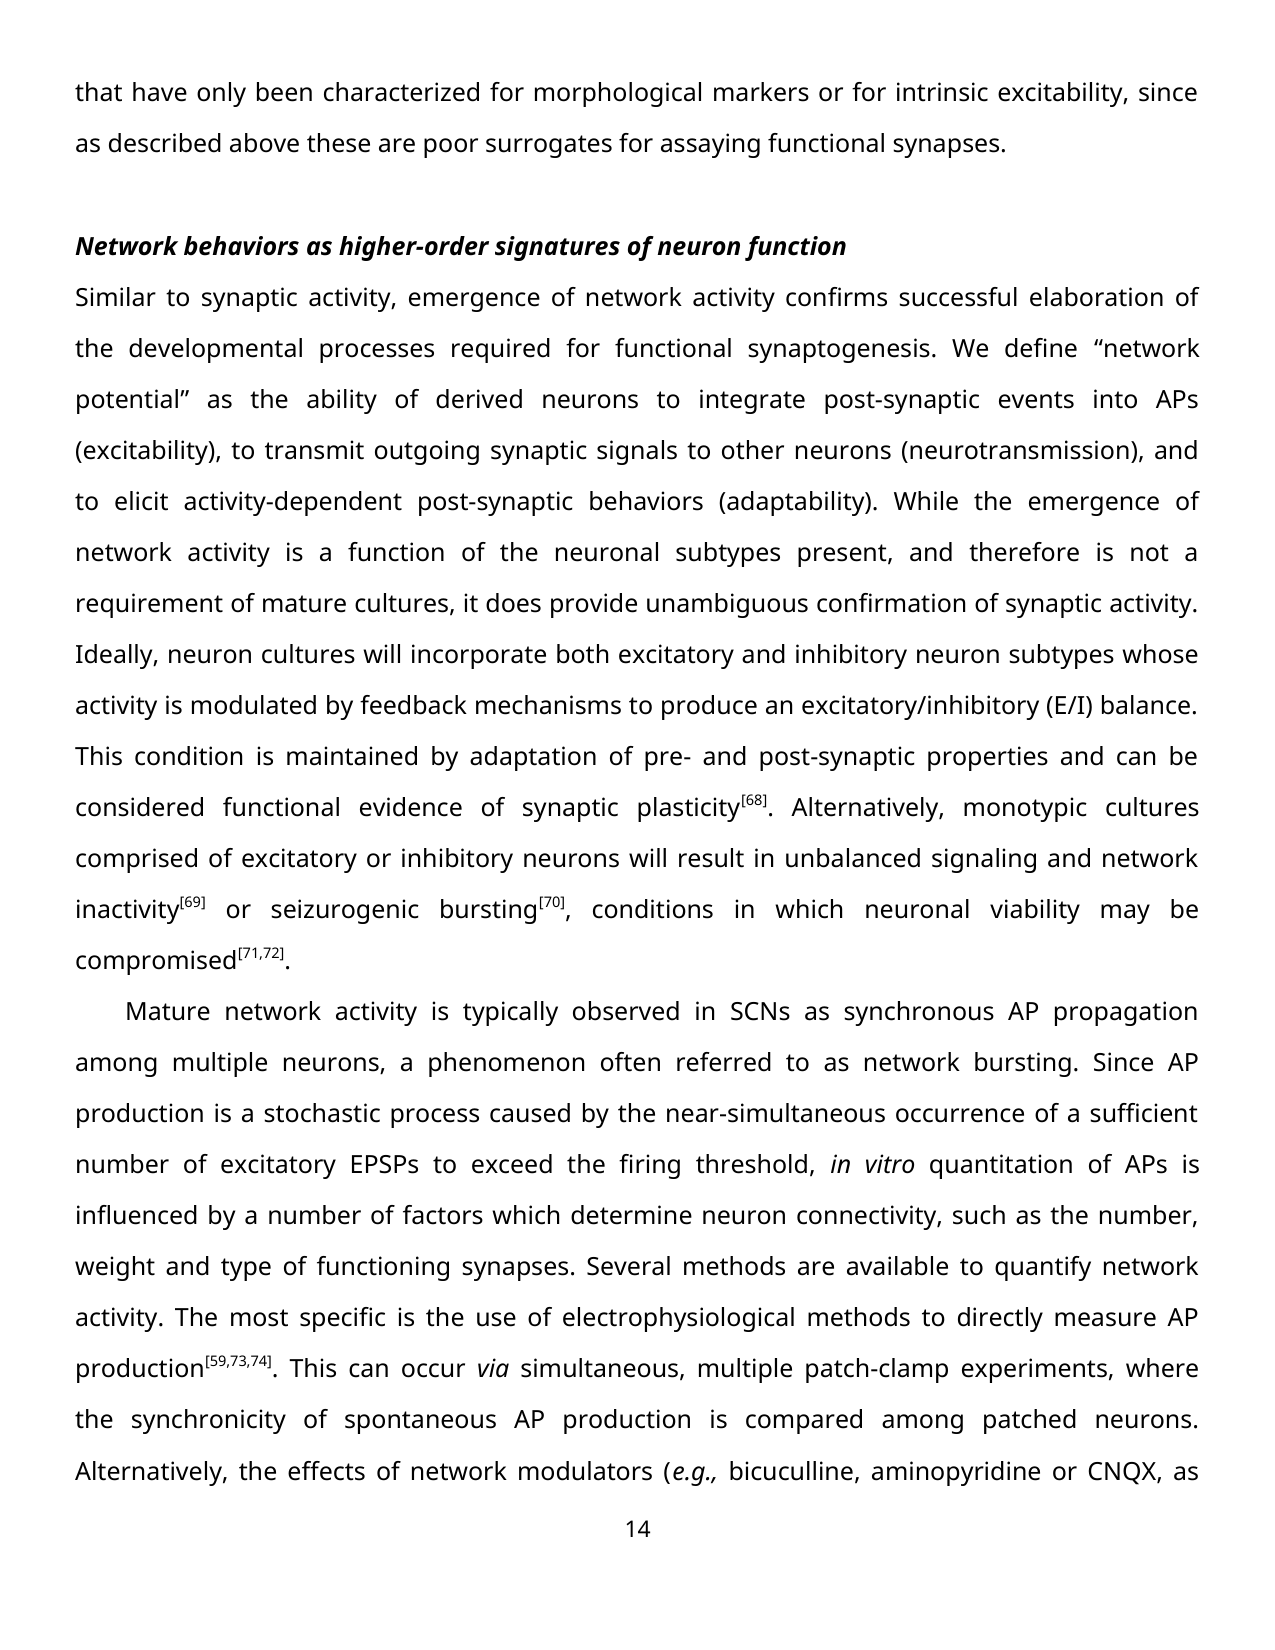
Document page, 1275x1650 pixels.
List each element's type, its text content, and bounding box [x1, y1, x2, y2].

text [75, 994, 1200, 1487]
text Network behaviors as higher-order signatures of neuron function [75, 228, 1200, 262]
text Similar to synaptic activity, emergence of network activity confirms successful elaboration of the developmental processes required for functional synaptogenesis. We define “network potential” as the ability of derived neurons to integrate post-synaptic events into APs (excitability), to transmit outgoing synaptic signals to other neurons (neurotransmission), and to elicit activity-dependent post-synaptic behaviors (adaptability). While the emergence of network activity is a function of the neuronal subtypes present, and therefore is not a requirement of mature cultures, it does provide unambiguous confirmation of synaptic activity. Ideally, neuron cultures will incorporate both excitatory and inhibitory neuron subtypes whose activity is modulated by feedback mechanisms to produce an excitatory/inhibitory (E/I) balance. This condition is maintained by adaptation of pre- and post-synaptic properties and can be considered functional evidence of synaptic plasticity[68]. Alternatively, monotypic cultures comprised of excitatory or inhibitory neurons will result in unbalanced signaling and network inactivity[69] or seizurogenic bursting[70], conditions in which neuronal viability may be compromised[71,72]. [75, 279, 1200, 977]
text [75, 75, 1200, 160]
